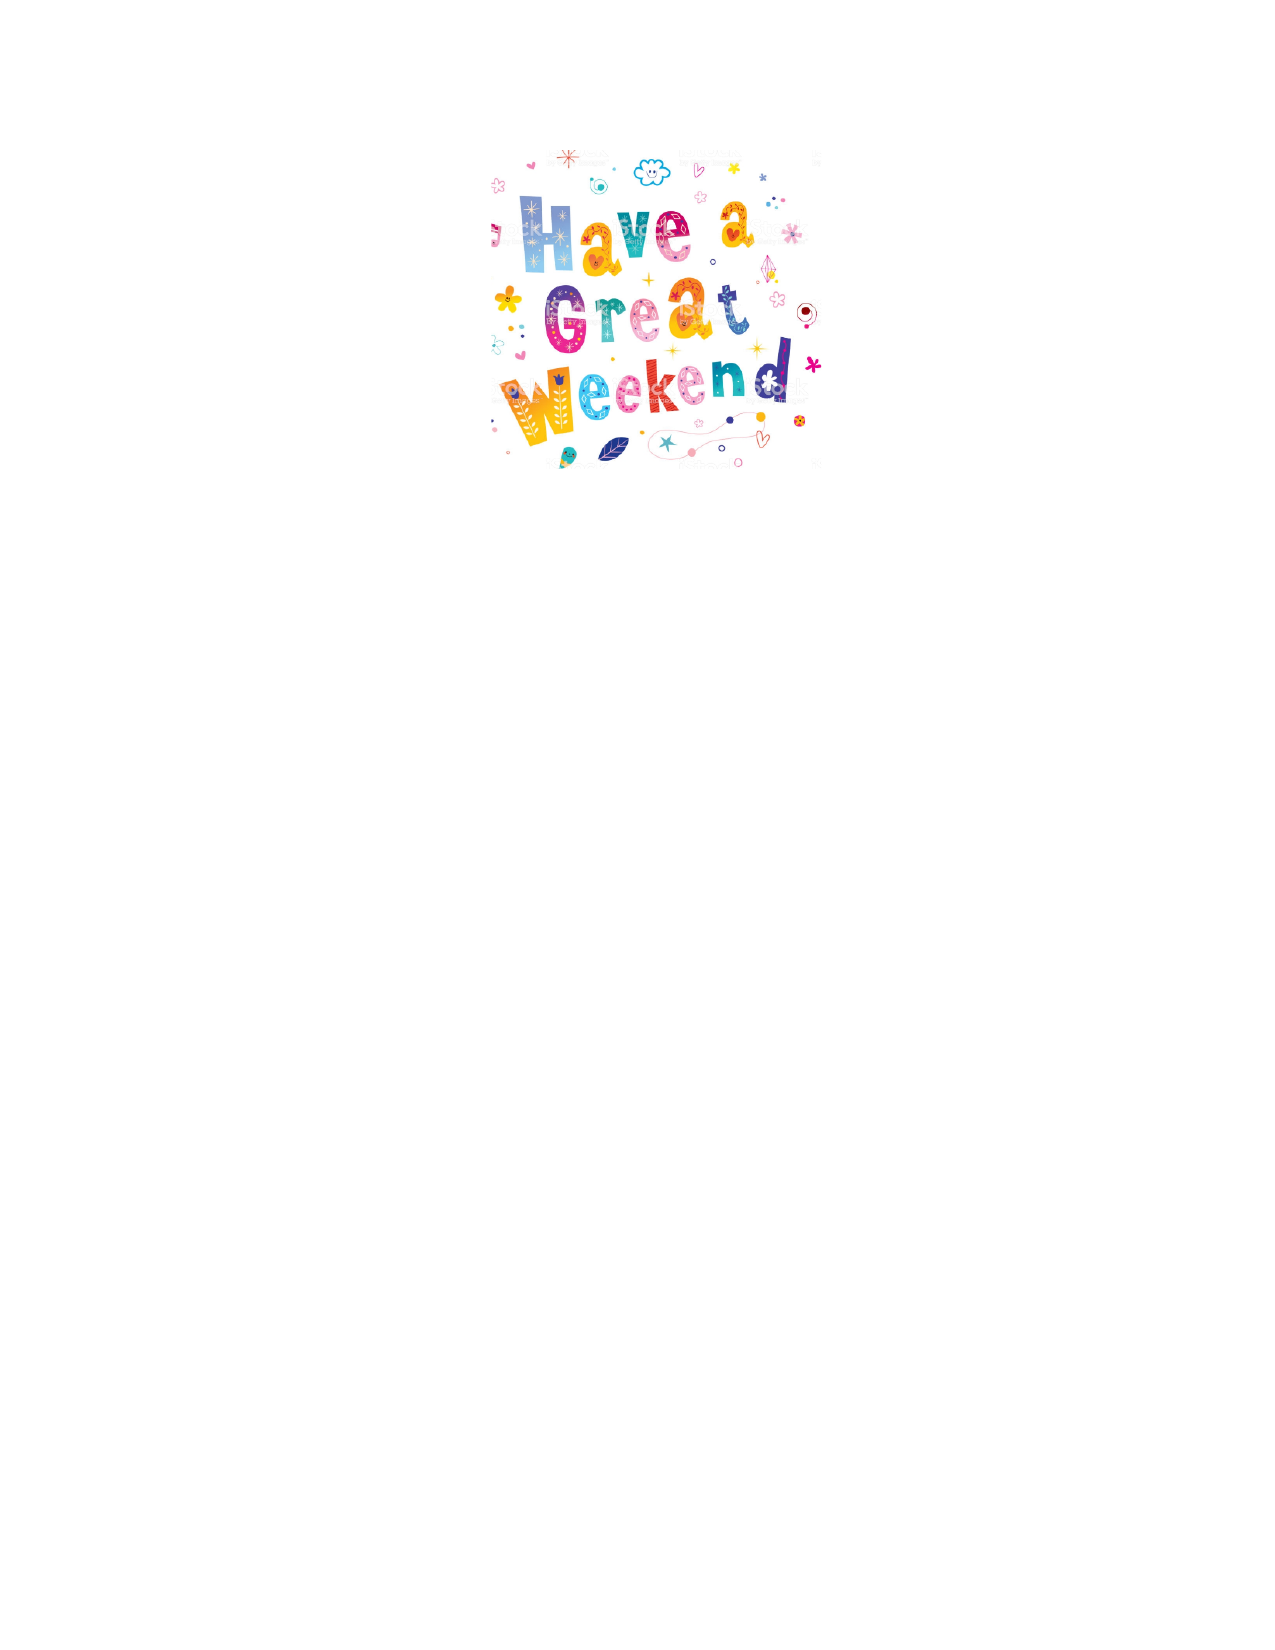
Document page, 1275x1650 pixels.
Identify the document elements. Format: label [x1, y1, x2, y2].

picture [491, 150, 822, 469]
